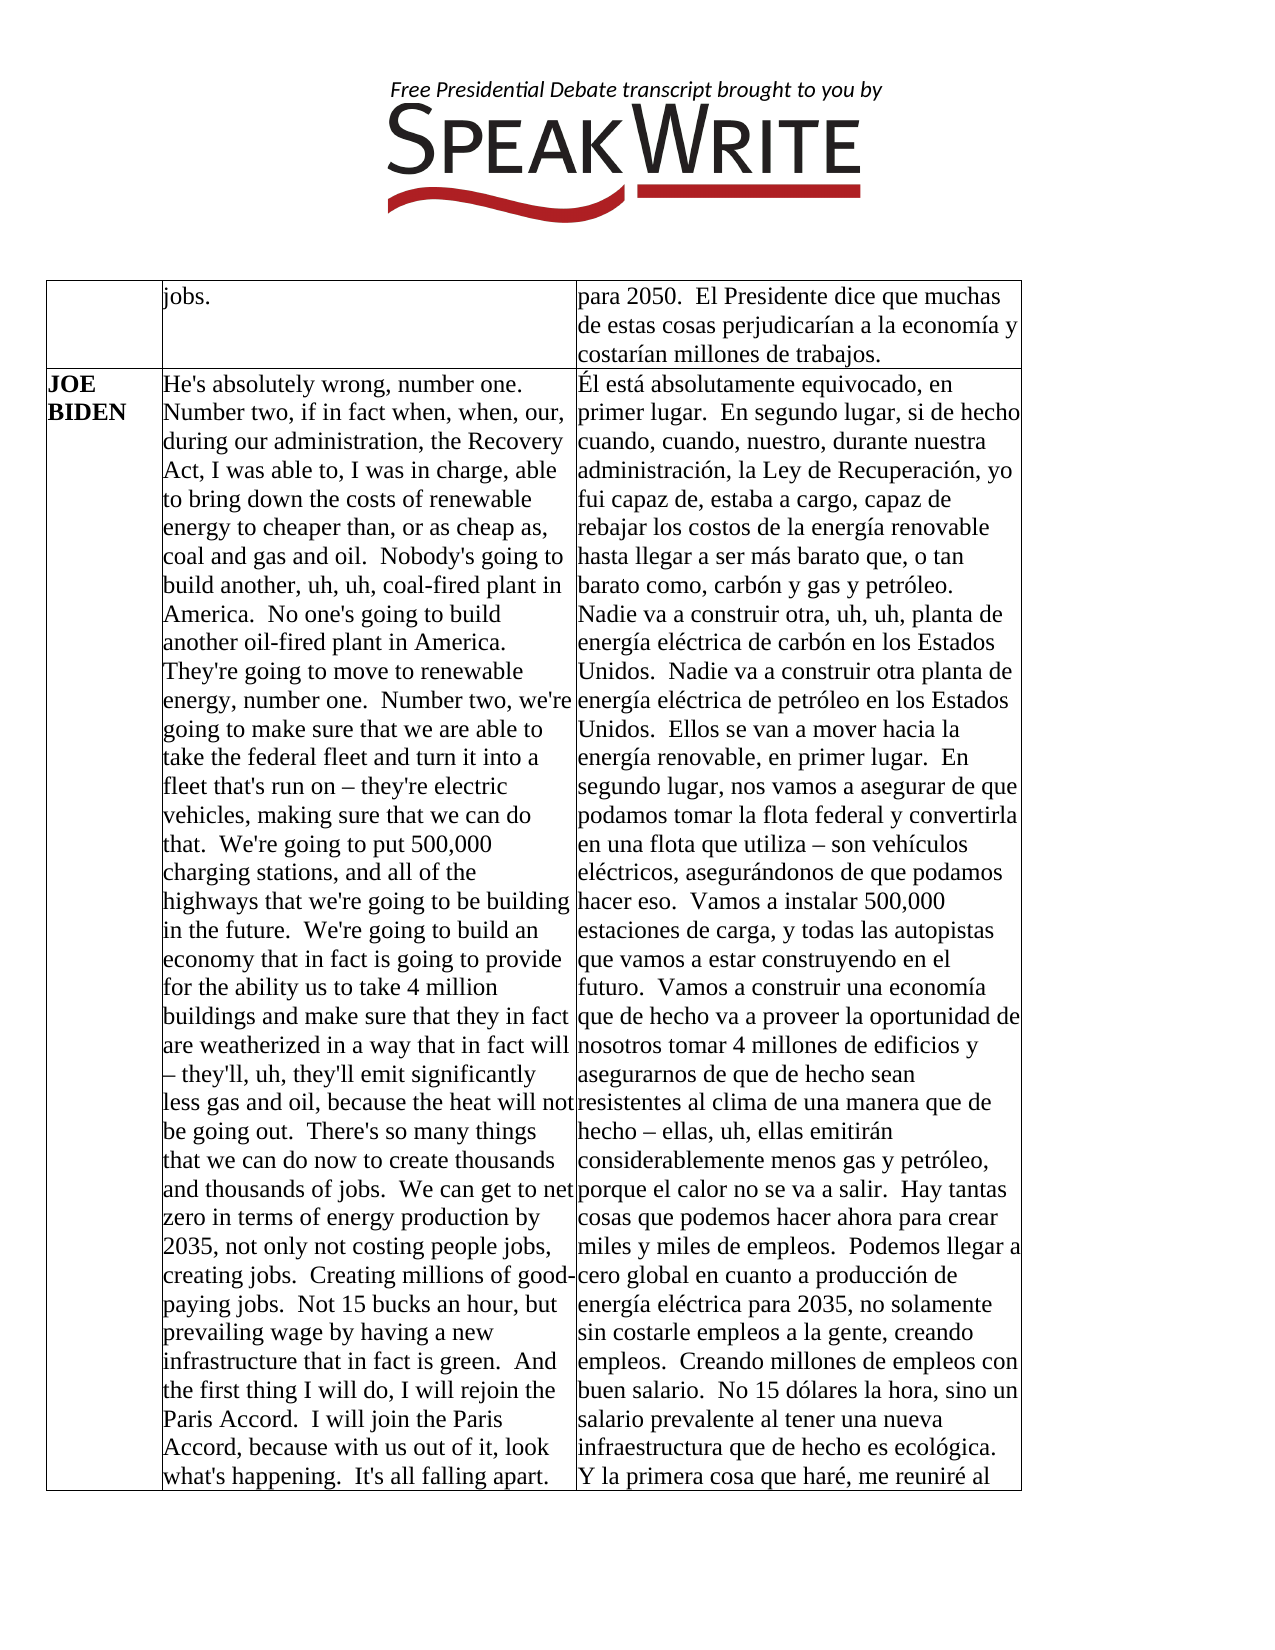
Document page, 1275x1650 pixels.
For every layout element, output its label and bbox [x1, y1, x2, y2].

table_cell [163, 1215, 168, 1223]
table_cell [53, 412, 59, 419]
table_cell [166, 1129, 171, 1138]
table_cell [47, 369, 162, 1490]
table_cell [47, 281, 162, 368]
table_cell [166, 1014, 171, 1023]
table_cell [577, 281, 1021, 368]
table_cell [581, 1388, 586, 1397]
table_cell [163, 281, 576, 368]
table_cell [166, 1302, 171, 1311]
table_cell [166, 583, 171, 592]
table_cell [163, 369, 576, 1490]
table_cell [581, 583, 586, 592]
picture [387, 103, 861, 223]
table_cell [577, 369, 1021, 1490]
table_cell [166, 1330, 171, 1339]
